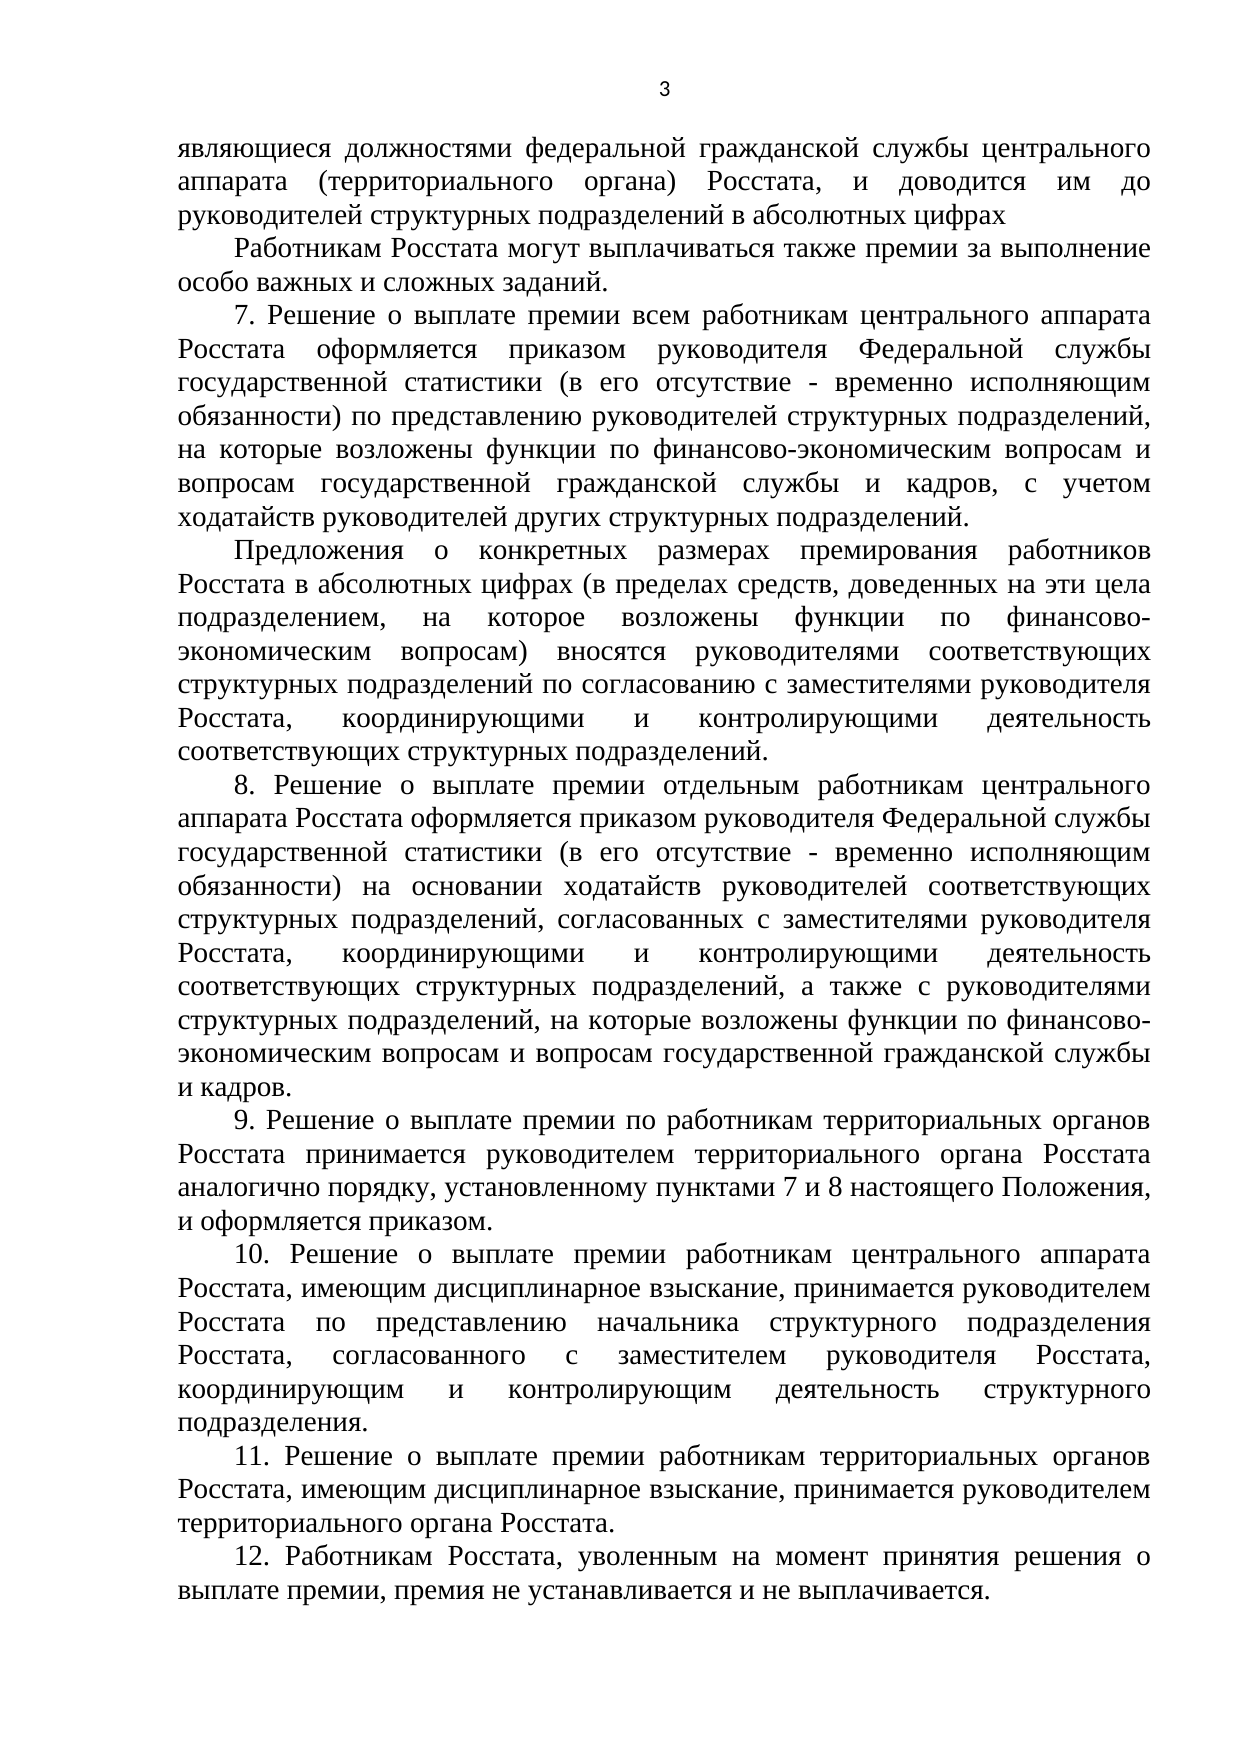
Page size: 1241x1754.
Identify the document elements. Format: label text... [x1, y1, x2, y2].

text 12. Работникам Росстата, уволенным на момент принятия решения о выплате премии, премия не устанавливается и не выплачивается. [177, 1538, 1152, 1606]
text 8. Решение о выплате премии отдельным работникам центрального аппарата Росстата оформляется приказом руководителя Федеральной службы государственной статистики (в его отсутствие - временно исполняющим обязанности) на основании ходатайств руководителей соответствующих структурных подразделений, согласованных с заместителями руководителя Росстата, координирующими и контролирующими деятельность соответствующих структурных подразделений, а также с руководителями структурных подразделений, на которые возложены функции по финансово-экономическим вопросам и вопросам государственной гражданской службы и кадров. [177, 767, 1152, 1102]
text Работникам Росстата могут выплачиваться также премии за выполнение особо важных и сложных заданий. [177, 230, 1152, 297]
text 11. Решение о выплате премии работникам территориальных органов Росстата, имеющим дисциплинарное взыскание, принимается руководителем территориального органа Росстата. [177, 1438, 1152, 1538]
text 10. Решение о выплате премии работникам центрального аппарата Росстата, имеющим дисциплинарное взыскание, принимается руководителем Росстата по представлению начальника структурного подразделения Росстата, согласованного с заместителем руководителя Росстата, координирующим и контролирующим деятельность структурного подразделения. [177, 1237, 1152, 1438]
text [177, 130, 1152, 230]
text Предложения о конкретных размерах премирования работников Росстата в абсолютных цифрах (в пределах средств, доведенных на эти цела подразделением, на которое возложены функции по финансово-экономическим вопросам) вносятся руководителями соответствующих структурных подразделений по согласованию с заместителями руководителя Росстата, координирующими и контролирующими деятельность соответствующих структурных подразделений. [177, 532, 1152, 767]
text 9. Решение о выплате премии по работникам территориальных органов Росстата принимается руководителем территориального органа Росстата аналогично порядку, установленному пунктами 7 и 8 настоящего Положения, и оформляется приказом. [177, 1102, 1152, 1237]
text 7. Решение о выплате премии всем работникам центрального аппарата Росстата оформляется приказом руководителя Федеральной службы государственной статистики (в его отсутствие - временно исполняющим обязанности) по представлению руководителей структурных подразделений, на которые возложены функции по финансово-экономическим вопросам и вопросам государственной гражданской службы и кадров, с учетом ходатайств руководителей других структурных подразделений. [177, 297, 1152, 532]
